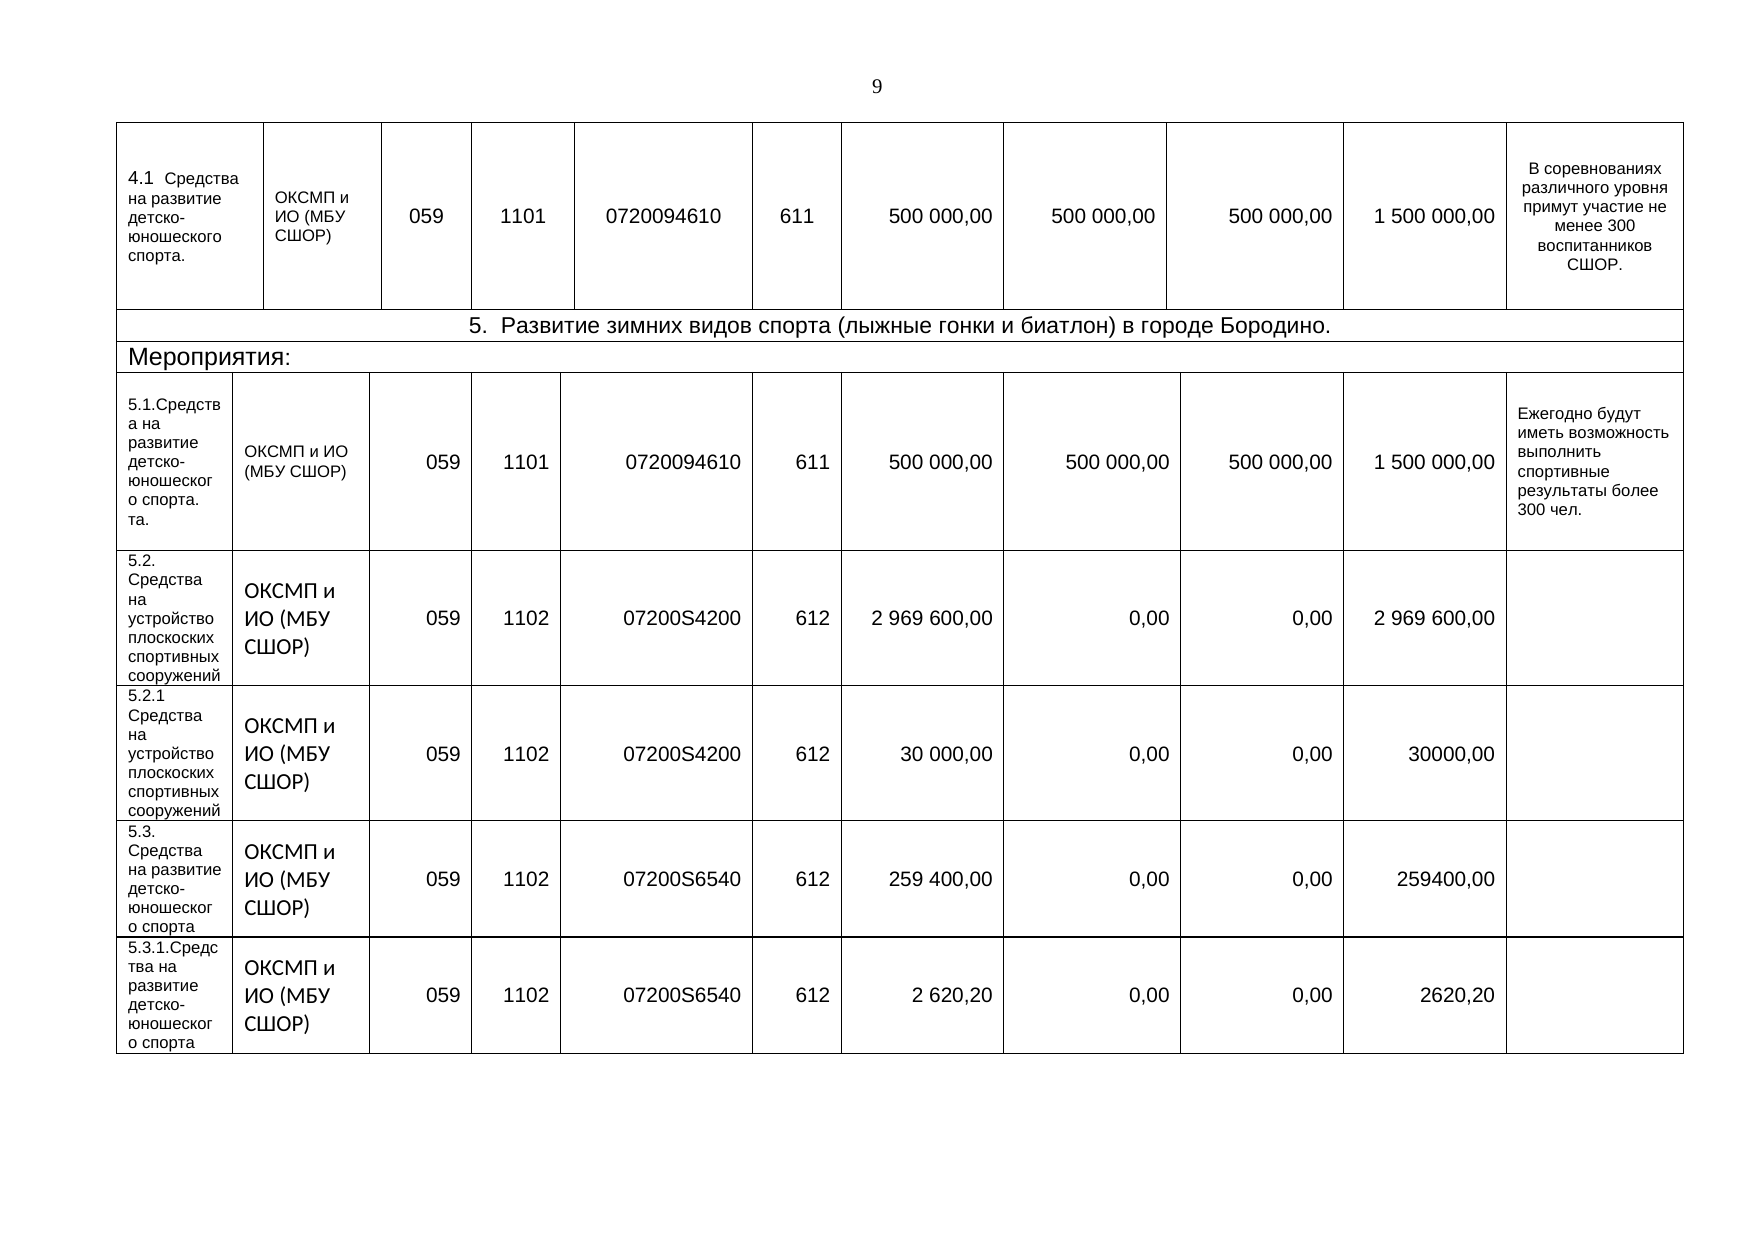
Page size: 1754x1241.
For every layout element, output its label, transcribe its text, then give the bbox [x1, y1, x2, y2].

table_cell 07200S6540 [561, 938, 752, 1052]
table_cell 1102 [472, 551, 560, 685]
table_cell В соревнованиях различного уровня примут участие не менее 300 воспитанников СШОР. [1507, 123, 1683, 309]
table_cell 611 [753, 123, 841, 309]
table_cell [233, 938, 369, 1052]
table_cell 0,00 [1004, 821, 1180, 936]
table_cell 1102 [472, 938, 560, 1052]
table_cell 5. Развитие зимних видов спорта (лыжные гонки и биатлон) в городе Бородино. [117, 310, 1683, 341]
table_cell 30 000,00 [842, 686, 1003, 820]
table_cell 07200S4200 [561, 686, 752, 820]
table_cell [1507, 551, 1683, 685]
table_cell 500 000,00 [1004, 123, 1166, 309]
table_cell 0,00 [1181, 821, 1343, 936]
table_cell 500 000,00 [1004, 373, 1180, 550]
table_cell 1101 [472, 123, 574, 309]
table_cell 0,00 [1181, 938, 1343, 1052]
table_cell 059 [382, 123, 471, 309]
table_cell 059 [370, 938, 471, 1052]
table_cell 059 [370, 551, 471, 685]
table_cell 259400,00 [1344, 821, 1506, 936]
table_cell ОКСМП и ИО (МБУ СШОР) [264, 123, 381, 309]
table_cell 059 [370, 373, 471, 550]
table_cell 612 [753, 938, 841, 1052]
table_cell [1507, 938, 1683, 1052]
table_cell 5.1.Средства на развитие детско-юношеского спорта. та. [117, 373, 232, 550]
table_cell 259 400,00 [842, 821, 1003, 936]
table_cell 500 000,00 [842, 373, 1003, 550]
table_cell [1507, 821, 1683, 936]
table_cell 612 [753, 686, 841, 820]
table_cell 0720094610 [561, 373, 752, 550]
table_cell ОКСМП и ИО (МБУ СШОР) [233, 821, 369, 936]
table_cell 30000,00 [1344, 686, 1506, 820]
table_cell Мероприятия: [117, 342, 1683, 372]
table_cell 500 000,00 [1167, 123, 1343, 309]
table_cell 5.2.1 Средства на устройство плоскоских спортивных сооружений [117, 686, 232, 820]
table_cell 07200S4200 [561, 551, 752, 685]
table_cell 059 [370, 821, 471, 936]
table_cell 5.3.1.Средства на развитие детско-юношеского спорта [117, 938, 232, 1052]
table_cell 1 500 000,00 [1344, 373, 1506, 550]
table_cell 1102 [472, 686, 560, 820]
table_cell 2 620,20 [842, 938, 1003, 1052]
table_cell 0,00 [1004, 938, 1180, 1052]
table_cell 1102 [472, 821, 560, 936]
table_cell 500 000,00 [842, 123, 1003, 309]
table_cell ОКСМП и ИО (МБУ СШОР) [233, 551, 369, 685]
table_cell 0,00 [1004, 551, 1180, 685]
table_cell 612 [753, 821, 841, 936]
table_cell ОКСМП и ИО (МБУ СШОР) [233, 686, 369, 820]
table_cell 4.1 Средства на развитие детско-юношеского спорта. [117, 123, 263, 309]
table_cell 0720094610 [575, 123, 752, 309]
table_cell 5.2. Средства на устройство плоскоских спортивных сооружений [117, 551, 232, 685]
table_cell 5.3. Средства на развитие детско-юношеского спорта [117, 821, 232, 936]
table_cell 612 [753, 551, 841, 685]
table_cell [1507, 686, 1683, 820]
table_cell 2620,20 [1344, 938, 1506, 1052]
table_cell 1 500 000,00 [1344, 123, 1506, 309]
table_cell 1101 [472, 373, 560, 550]
table_cell 2 969 600,00 [1344, 551, 1506, 685]
table_cell 059 [370, 686, 471, 820]
table_cell ОКСМП и ИО (МБУ СШОР) [233, 373, 369, 550]
table_cell 0,00 [1004, 686, 1180, 820]
table_cell 611 [753, 373, 841, 550]
table_cell 07200S6540 [561, 821, 752, 936]
table_cell 0,00 [1181, 551, 1343, 685]
table_cell Ежегодно будут иметь возможность выполнить спортивные результаты более 300 чел. [1507, 373, 1683, 550]
table_cell 2 969 600,00 [842, 551, 1003, 685]
table_cell 500 000,00 [1181, 373, 1343, 550]
table_cell 0,00 [1181, 686, 1343, 820]
